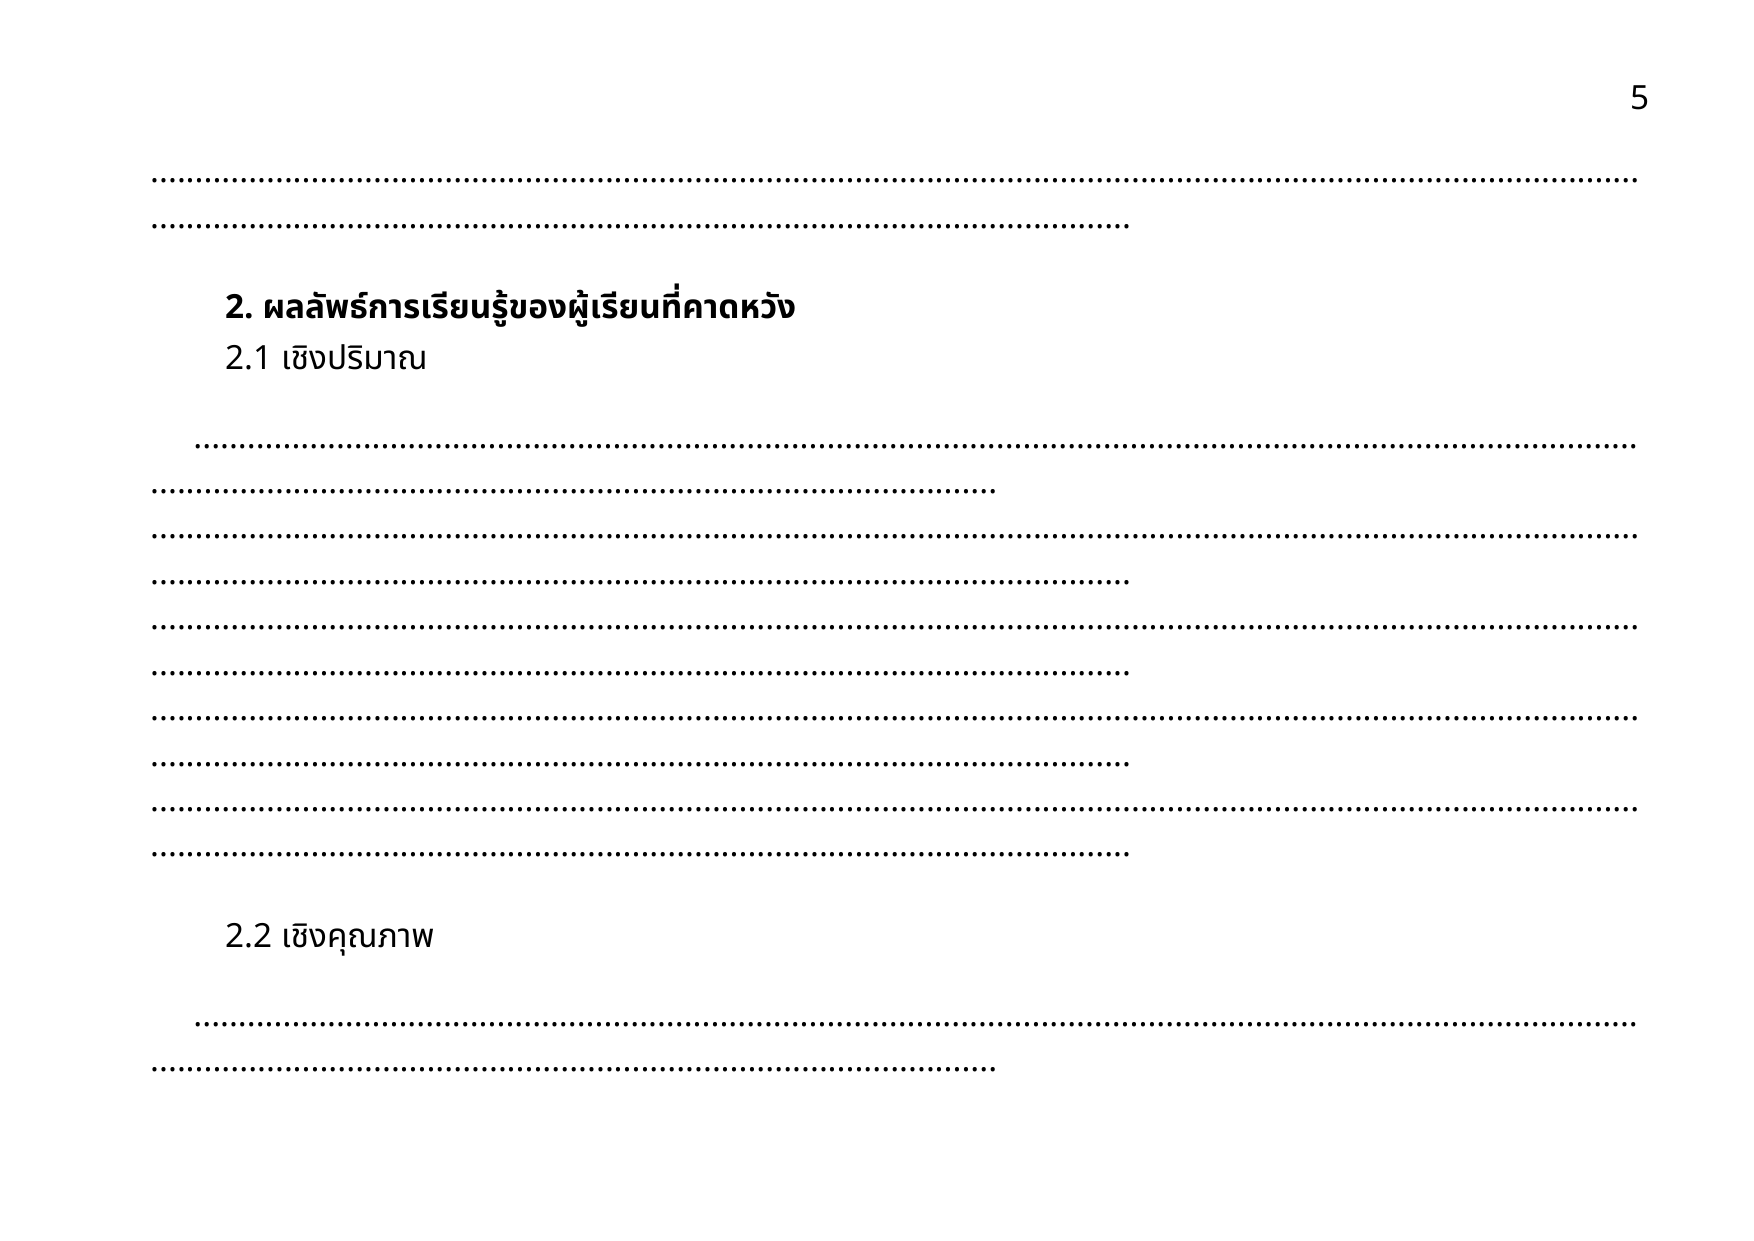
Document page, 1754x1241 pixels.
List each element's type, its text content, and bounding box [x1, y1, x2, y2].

text 2.1 เชิงปริมาณ [150, 334, 1649, 384]
text 2. ผลลัพธ์การเรียนรู้ของผู้เรียนที่คาดหวัง [150, 283, 1649, 334]
text ................................................................................................................................................................................................................................................................. [150, 384, 1649, 503]
text ................................................................................................................................................................................................................................................................. [150, 963, 1649, 1082]
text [150, 147, 1649, 238]
text 2.2 เชิงคุณภาพ [150, 912, 1649, 963]
